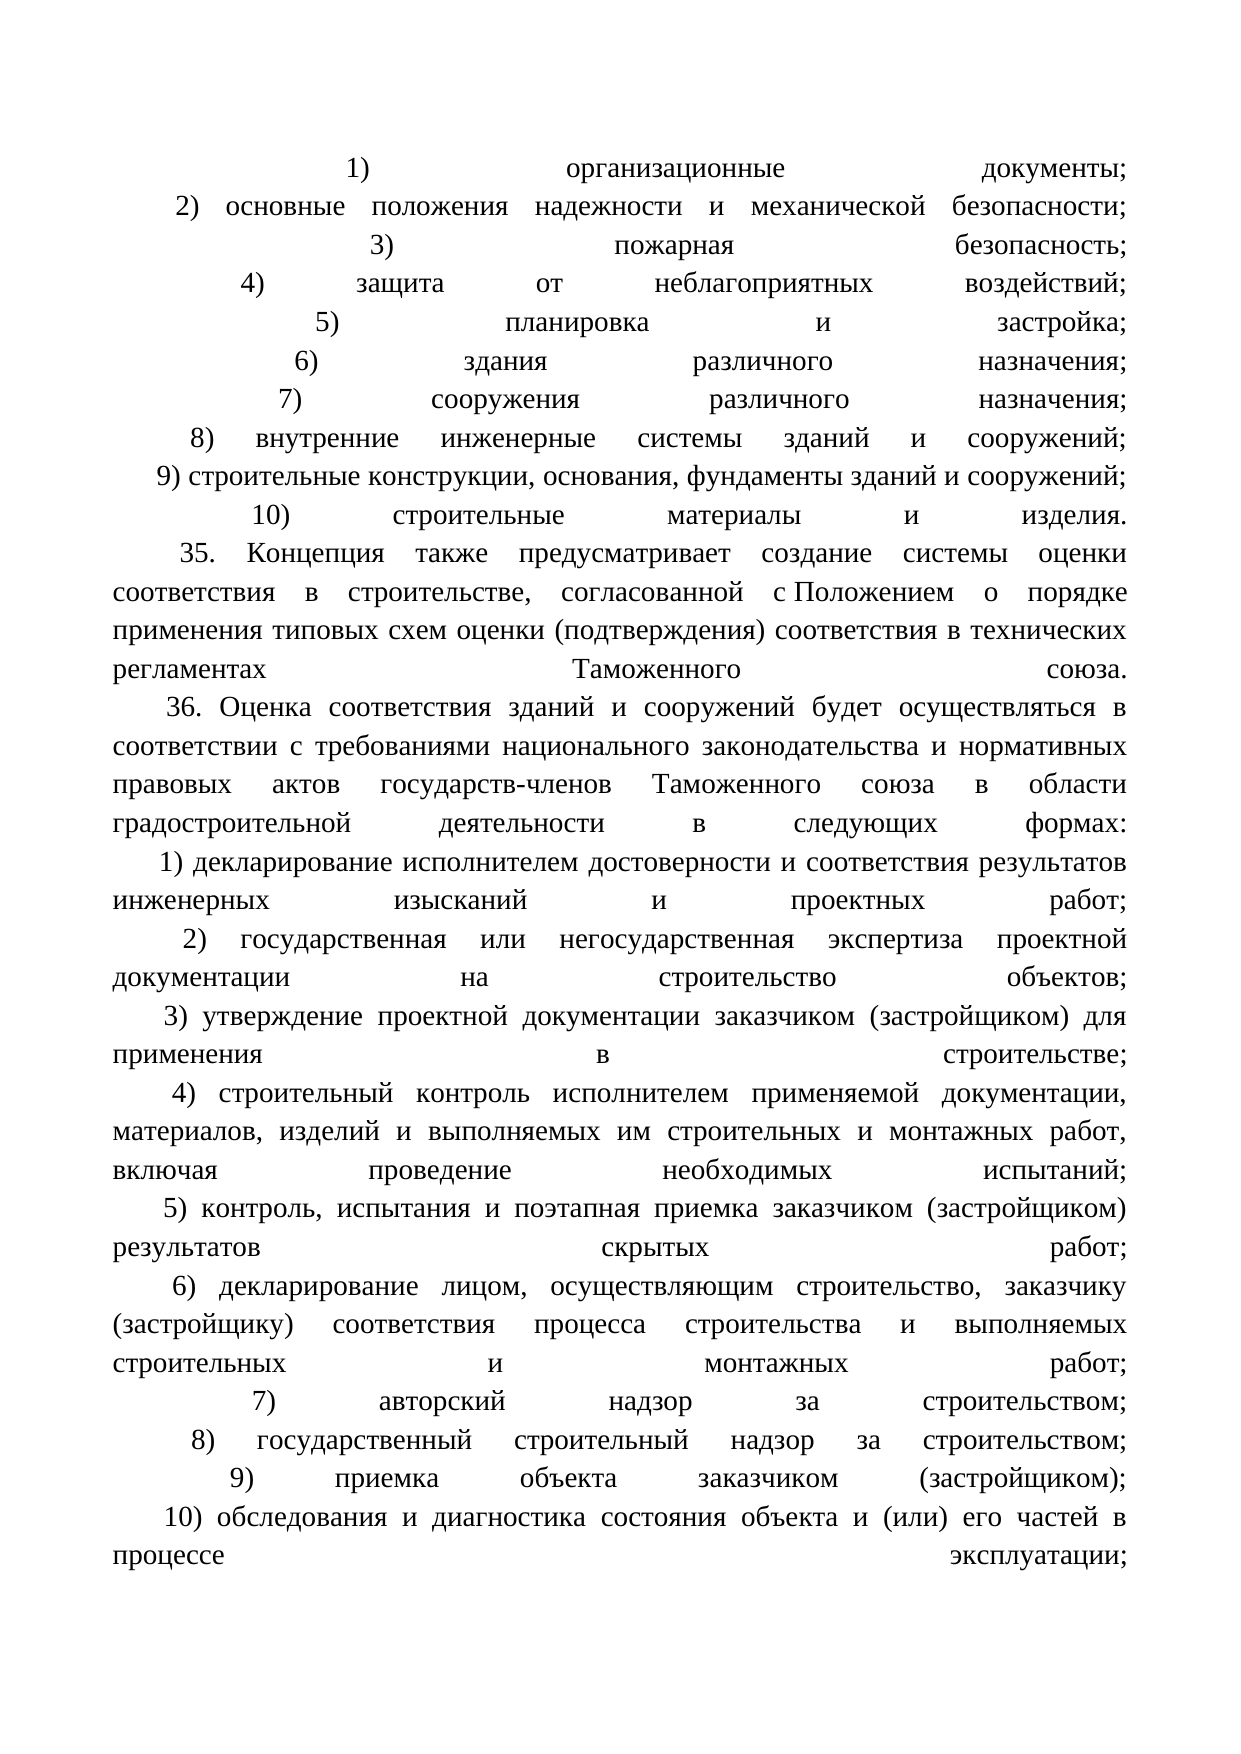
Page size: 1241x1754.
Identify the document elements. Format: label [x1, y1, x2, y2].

text [112, 150, 1128, 1571]
